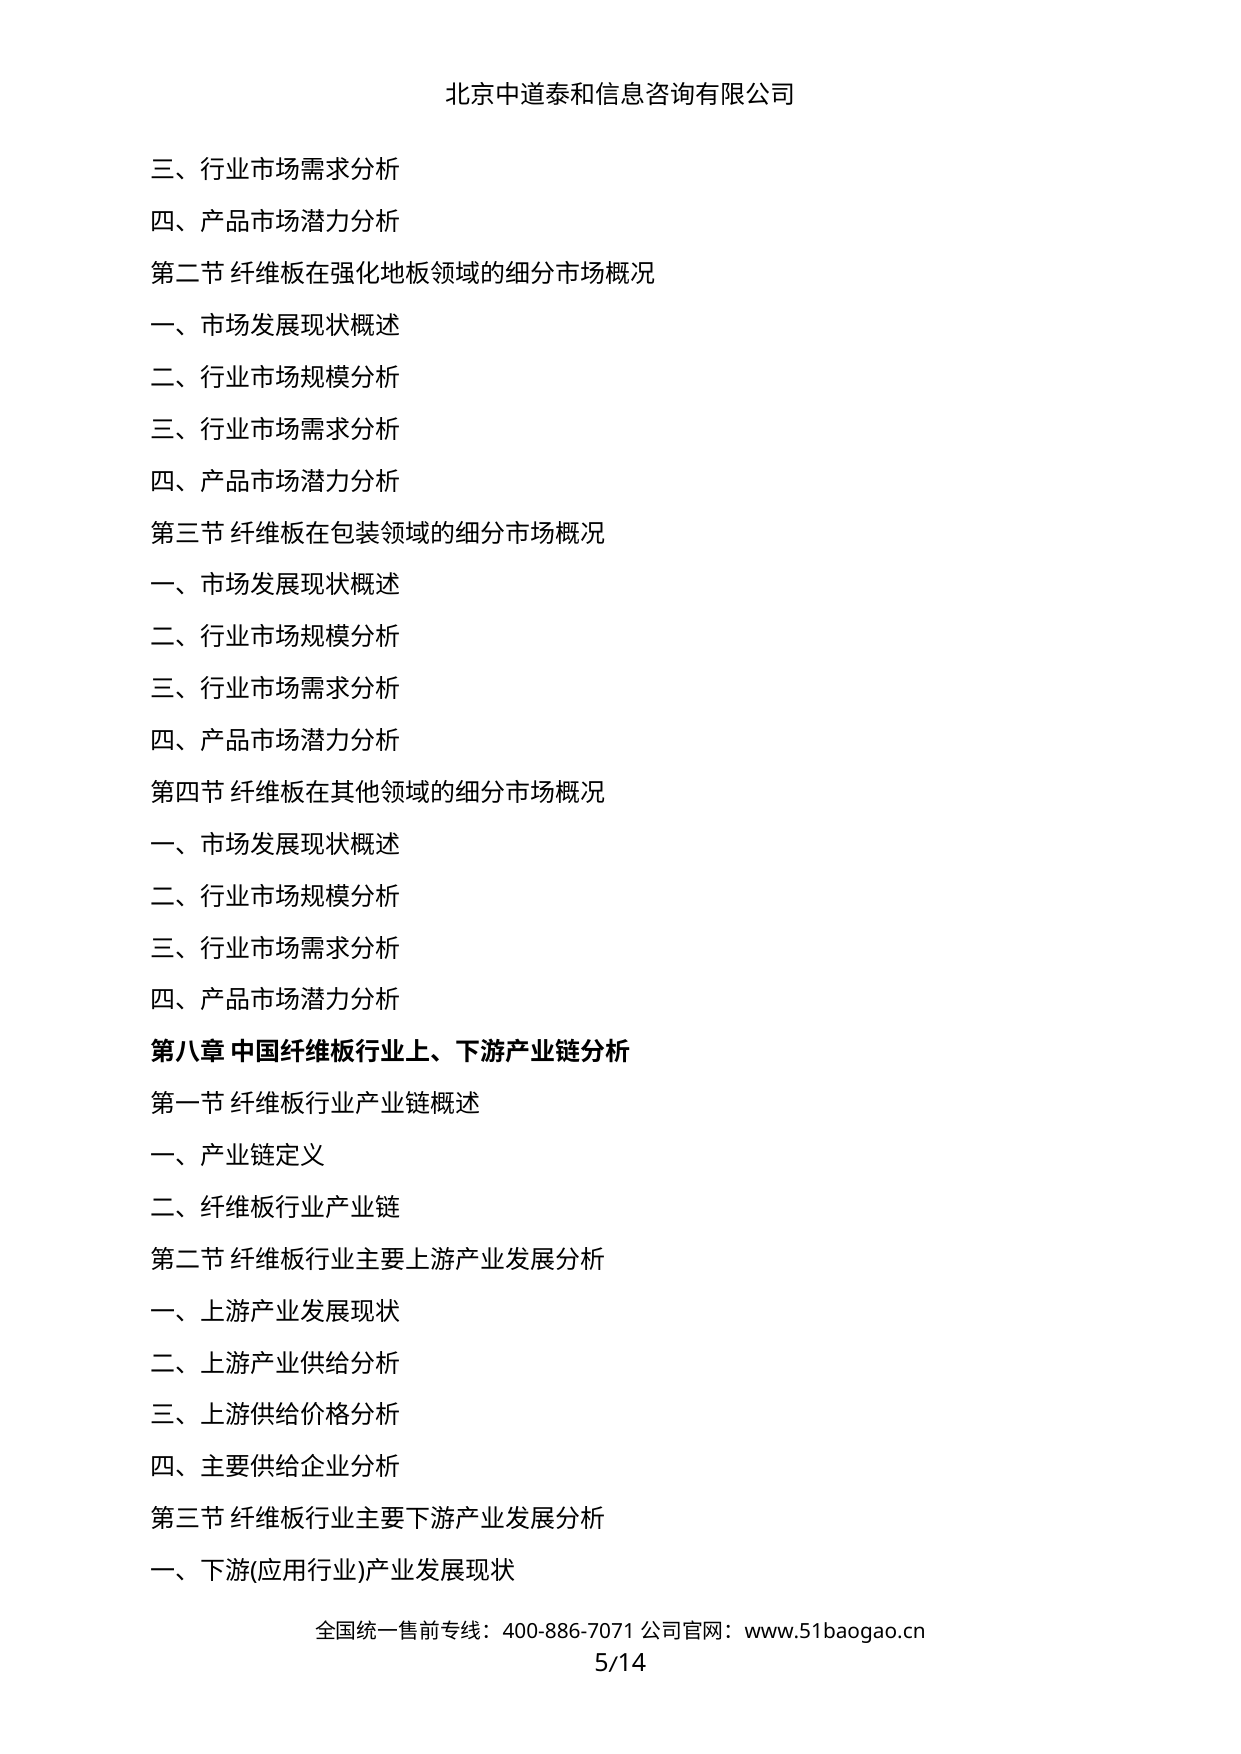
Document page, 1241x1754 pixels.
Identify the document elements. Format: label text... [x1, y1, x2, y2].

text 第四节 纤维板在其他领域的细分市场概况 [150, 772, 1090, 809]
text 第二节 纤维板在强化地板领域的细分市场概况 [150, 254, 1090, 290]
text 四、产品市场潜力分析 [150, 980, 1090, 1016]
text 一、市场发展现状概述 [150, 306, 1090, 342]
text 一、市场发展现状概述 [150, 824, 1090, 861]
text 一、市场发展现状概述 [150, 565, 1090, 601]
text 三、行业市场需求分析 [150, 928, 1090, 964]
text 四、产品市场潜力分析 [150, 721, 1090, 757]
text 三、行业市场需求分析 [150, 669, 1090, 705]
text 二、纤维板行业产业链 [150, 1187, 1090, 1224]
text 三、行业市场需求分析 [150, 409, 1090, 446]
text 二、行业市场规模分析 [150, 617, 1090, 653]
text 二、上游产业供给分析 [150, 1343, 1090, 1379]
text 第二节 纤维板行业主要上游产业发展分析 [150, 1239, 1090, 1276]
text 四、产品市场潜力分析 [150, 202, 1090, 238]
text 三、行业市场需求分析 [150, 150, 1090, 186]
text 二、行业市场规模分析 [150, 876, 1090, 912]
text 四、主要供给企业分析 [150, 1447, 1090, 1483]
text 第八章 中国纤维板行业上、下游产业链分析 [150, 1032, 1090, 1068]
text 第三节 纤维板在包装领域的细分市场概况 [150, 513, 1090, 549]
text 一、上游产业发展现状 [150, 1291, 1090, 1327]
text 四、产品市场潜力分析 [150, 461, 1090, 497]
text 第三节 纤维板行业主要下游产业发展分析 [150, 1499, 1090, 1535]
text 一、产业链定义 [150, 1136, 1090, 1172]
text 一、下游(应用行业)产业发展现状 [150, 1551, 1090, 1587]
text 二、行业市场规模分析 [150, 357, 1090, 394]
text 第一节 纤维板行业产业链概述 [150, 1084, 1090, 1120]
text 三、上游供给价格分析 [150, 1395, 1090, 1431]
